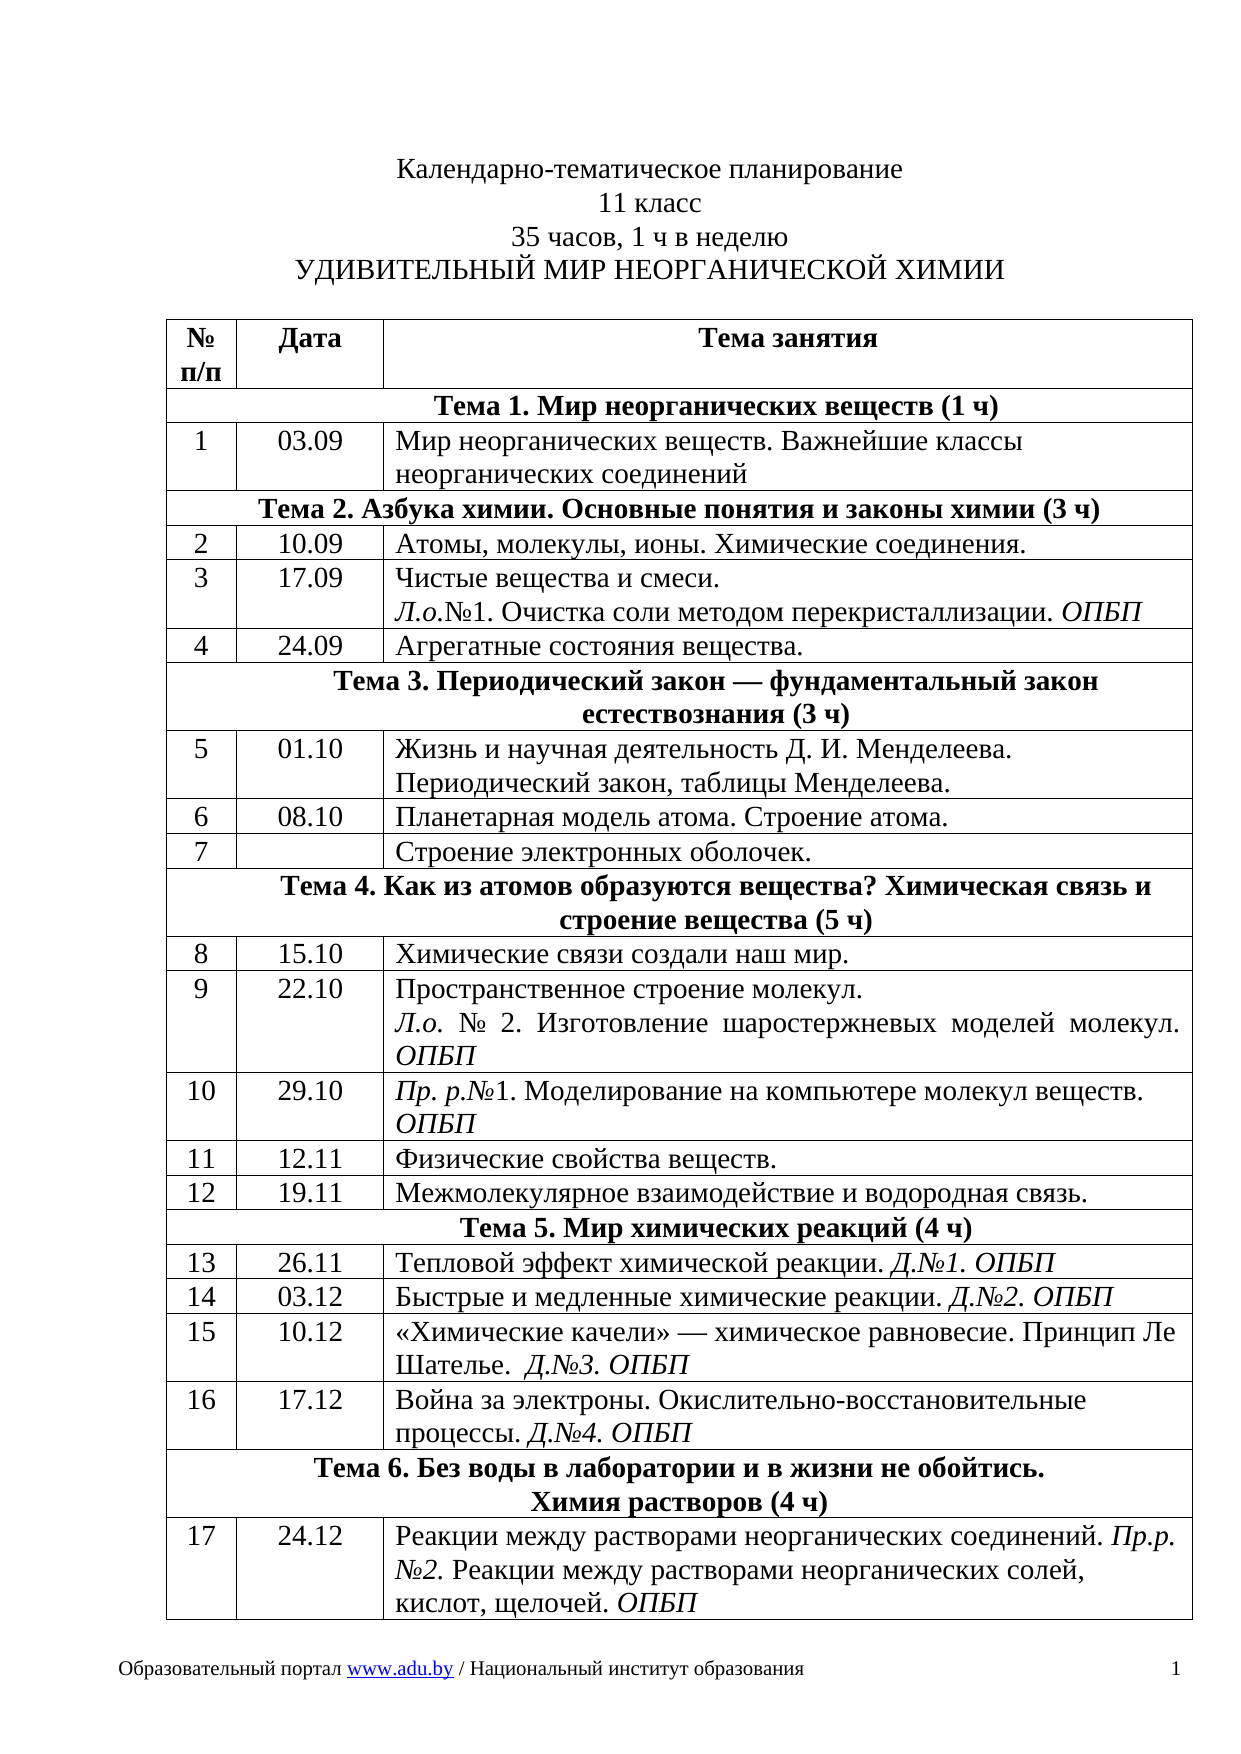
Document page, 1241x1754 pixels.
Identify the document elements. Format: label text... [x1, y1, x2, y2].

text 11 класс [118, 185, 1181, 219]
table_cell Война за электроны. Окислительно-восстановительные процессы. Д.№4. ОПБП [384, 1382, 1192, 1449]
table_cell 12.11 [237, 1141, 383, 1174]
table_cell Агрегатные состояния вещества. [384, 629, 1192, 662]
table_cell 24.09 [237, 629, 383, 662]
table_header № п/п [167, 320, 236, 387]
table_cell 4 [167, 629, 236, 662]
table_header Тема занятия [384, 320, 1192, 387]
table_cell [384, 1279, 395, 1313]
table_cell 12 [167, 1176, 236, 1209]
table_cell Физические свойства веществ. [384, 1141, 1192, 1174]
table_cell Чистые вещества и смеси. Л.о.№1. Очистка соли методом перекристаллизации. ОПБП [384, 560, 1192, 627]
table_cell 22.10 [237, 971, 383, 1072]
table_cell Тема 5. Мир химических реакций (4 ч) [167, 1210, 1192, 1244]
table_cell 14 [167, 1279, 236, 1313]
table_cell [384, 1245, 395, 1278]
table_cell 10 [167, 1073, 236, 1140]
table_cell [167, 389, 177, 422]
table_cell 5 [167, 731, 236, 798]
table_cell Тема 4. Как из атомов образуются вещества? Химическая связь и строение вещества (5 ч) [167, 869, 1192, 936]
table_cell 26.11 [237, 1245, 383, 1278]
table_cell 16 [167, 1382, 236, 1449]
table_cell 01.10 [237, 731, 383, 798]
table_cell Атомы, молекулы, ионы. Химические соединения. [384, 526, 1192, 559]
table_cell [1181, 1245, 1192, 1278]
table_cell 17 [167, 1518, 236, 1619]
table_cell 2 [167, 526, 236, 559]
table_cell 17.12 [237, 1382, 383, 1449]
table_cell Химические связи создали наш мир. [384, 937, 1192, 970]
table_cell [237, 834, 383, 867]
table_cell Мир неорганических веществ. Важнейшие классы неорганических соединений [384, 423, 1192, 490]
table_cell 19.11 [237, 1176, 383, 1209]
table_cell 11 [167, 1141, 236, 1174]
table_cell 8 [167, 937, 236, 970]
table_cell Планетарная модель атома. Строение атома. [384, 799, 1192, 833]
table_cell Тема 6. Без воды в лаборатории и в жизни не обойтись. Химия растворов (4 ч) [167, 1450, 1192, 1517]
table_cell 7 [167, 834, 236, 867]
table_cell 6 [167, 799, 236, 833]
table_cell 13 [167, 1245, 236, 1278]
table_cell 9 [167, 971, 236, 1072]
table_cell Тема 3. Периодический закон — фундаментальный закон естествознания (3 ч) [167, 663, 1192, 730]
text УДИВИТЕЛЬНЫЙ МИР НЕОРГАНИЧЕСКОЙ ХИМИИ [118, 252, 1181, 286]
table_cell 1 [167, 423, 236, 490]
table_cell 15.10 [237, 937, 383, 970]
table_header Дата [237, 320, 383, 387]
table_cell Пространственное строение молекул. Л.о. № 2. Изготовление шаростержневых моделей молекул. ОПБП [384, 971, 1192, 1072]
table_cell Межмолекулярное взаимодействие и водородная связь. [384, 1176, 1192, 1209]
table_cell 24.12 [237, 1518, 383, 1619]
table_cell 10.09 [237, 526, 383, 559]
table_cell Строение электронных оболочек. [384, 834, 1192, 867]
table_cell Реакции между растворами неорганических соединений. Пр.р.№2. Реакции между растворами неорганических солей, кислот, щелочей. ОПБП [384, 1518, 1192, 1619]
table_cell 03.12 [237, 1279, 383, 1313]
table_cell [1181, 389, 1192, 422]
table_cell 10.12 [237, 1314, 383, 1381]
table_cell «Химические качели» — химическое равновесие. Принцип Ле Шателье. Д.№3. ОПБП [384, 1314, 1192, 1381]
table_cell 29.10 [237, 1073, 383, 1140]
table_cell Пр. р.№1. Моделирование на компьютере молекул веществ. ОПБП [384, 1073, 1192, 1140]
table_cell 03.09 [237, 423, 383, 490]
table_cell 3 [167, 560, 236, 627]
table_cell Тема 2. Азбука химии. Основные понятия и законы химии (3 ч) [167, 491, 1192, 525]
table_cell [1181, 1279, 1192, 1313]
text Календарно-тематическое планирование [118, 152, 1181, 185]
table_cell Жизнь и научная деятельность Д. И. Менделеева. Периодический закон, таблицы Менделеева. [384, 731, 1192, 798]
table_cell 15 [167, 1314, 236, 1381]
table_cell 17.09 [237, 560, 383, 627]
text 35 часов, 1 ч в неделю [118, 219, 1181, 252]
table_cell 08.10 [237, 799, 383, 833]
